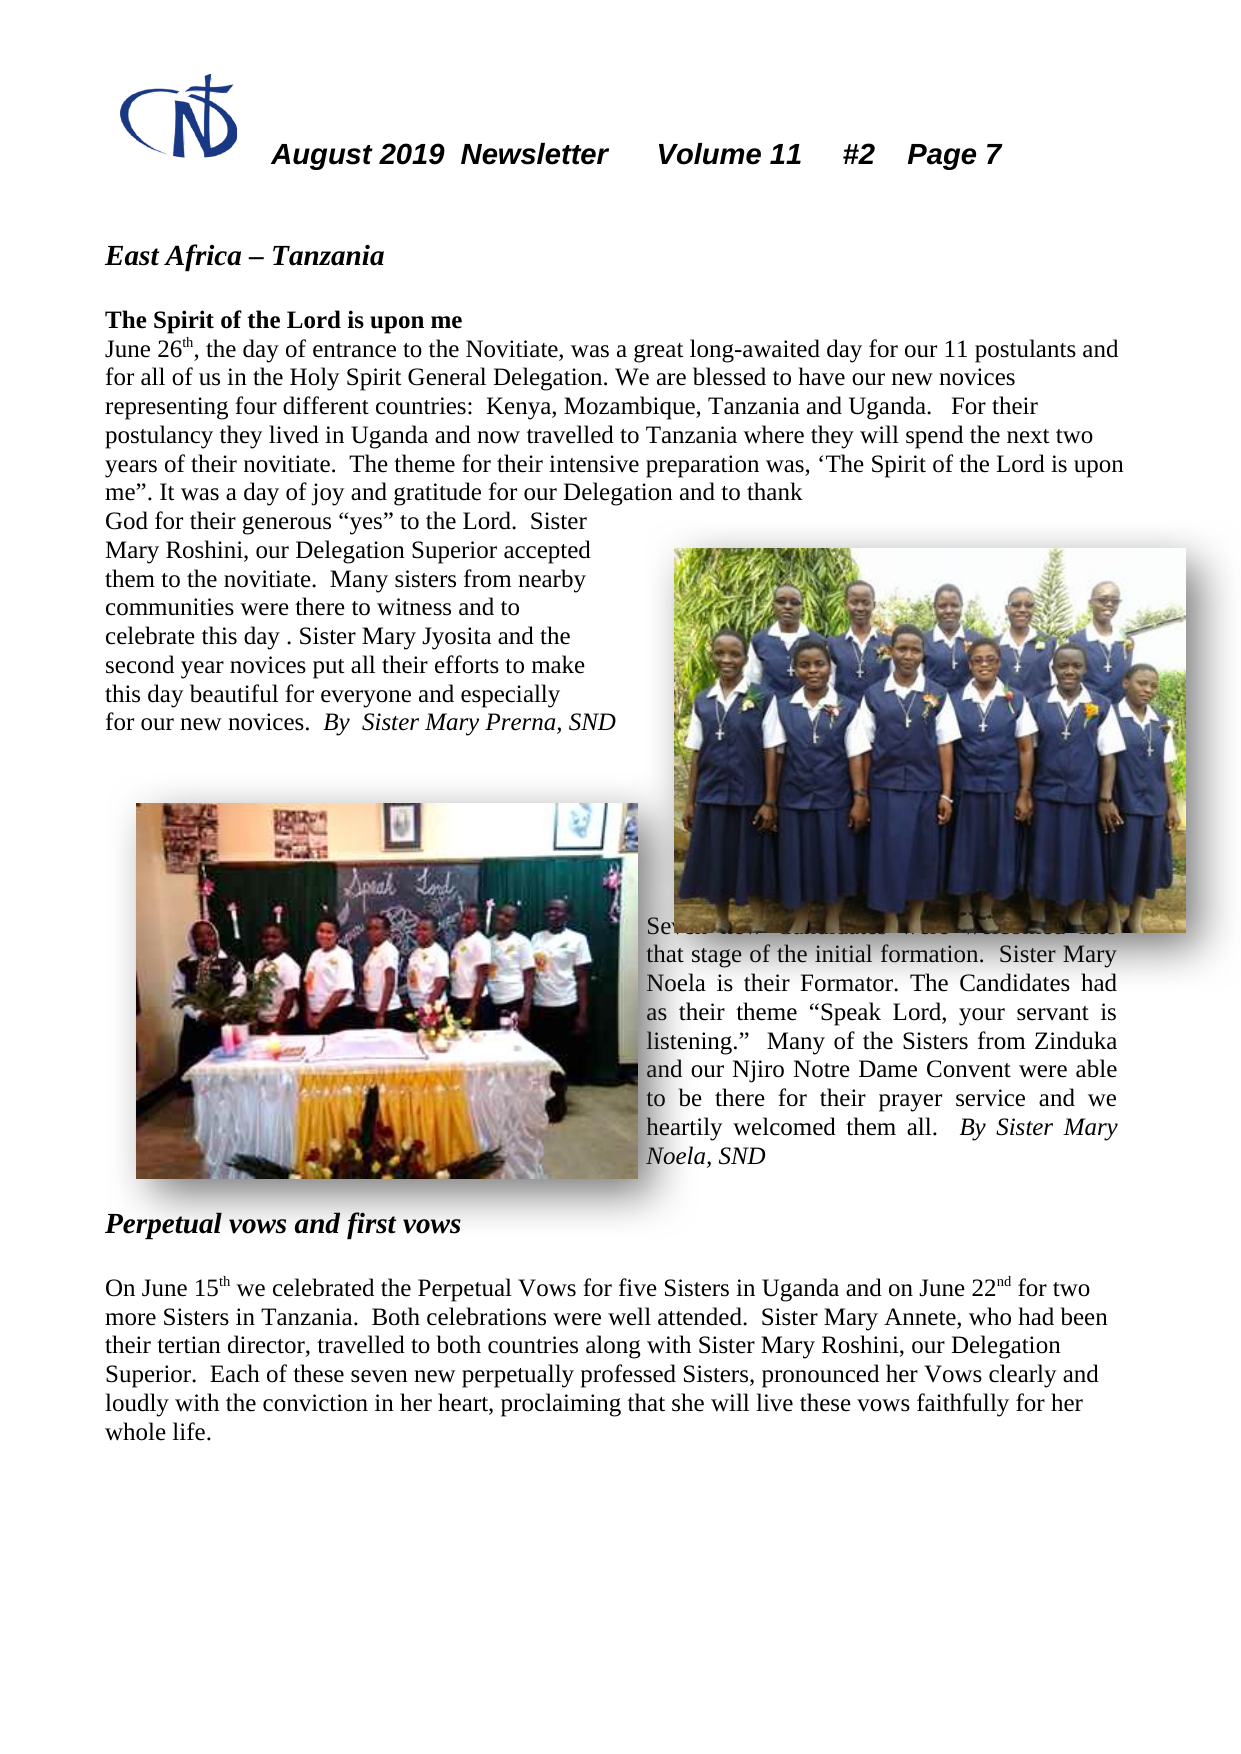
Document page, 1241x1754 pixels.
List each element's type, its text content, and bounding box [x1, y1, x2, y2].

text The Spirit of the Lord is upon me [105, 305, 1135, 334]
text this day beautiful for everyone and especially [105, 679, 631, 707]
text June 26th, the day of entrance to the Novitiate, was a great long-awaited day for our 11 postulants and for all of us in the Holy Spirit General Delegation. We are blessed to have our new novices representing four different countries: Kenya, Mozambique, Tanzania and Uganda. For their postulancy they lived in Uganda and now travelled to Tanzania where they will spend the next two years of their novitiate. The theme for their intensive preparation was, ‘The Spirit of the Lord is upon me”. It was a day of joy and gratitude for our Delegation and to thank [105, 334, 1135, 506]
text them to the novitiate. Many sisters from nearby [105, 564, 631, 592]
text communities were there to witness and to [105, 592, 631, 621]
text Perpetual vows and first vows [151, 1224, 349, 1239]
text East Africa – Tanzania [105, 238, 1135, 271]
text celebrate this day . Sister Mary Jyosita and the [105, 621, 631, 650]
picture [674, 548, 1186, 933]
text On June 15th we celebrated the Perpetual Vows for five Sisters in Uganda and on June 22nd for two more Sisters in Tanzania. Both celebrations were well attended. Sister Mary Annete, who had been their tertian director, travelled to both countries along with Sister Mary Roshini, our Delegation Superior. Each of these seven new perpetually professed Sisters, pronounced her Vows clearly and loudly with the conviction in her heart, proclaiming that she will live these vows faithfully for her whole life. [105, 1273, 1135, 1445]
picture [136, 803, 638, 1179]
text Perpetual vows and first vows [351, 1206, 1135, 1239]
text station wagon August 2019 Newsletter Volume 11 #2 Page 7 [254, 137, 1135, 171]
text God for their generous “yes” to the Lord. Sister [105, 506, 1135, 535]
text second year novices put all their efforts to make [105, 650, 631, 679]
text for our new novices. By Sister Mary Prerna, SND [105, 707, 631, 736]
picture [120, 74, 238, 158]
text Mary Roshini, our Delegation Superior accepted [105, 535, 631, 564]
